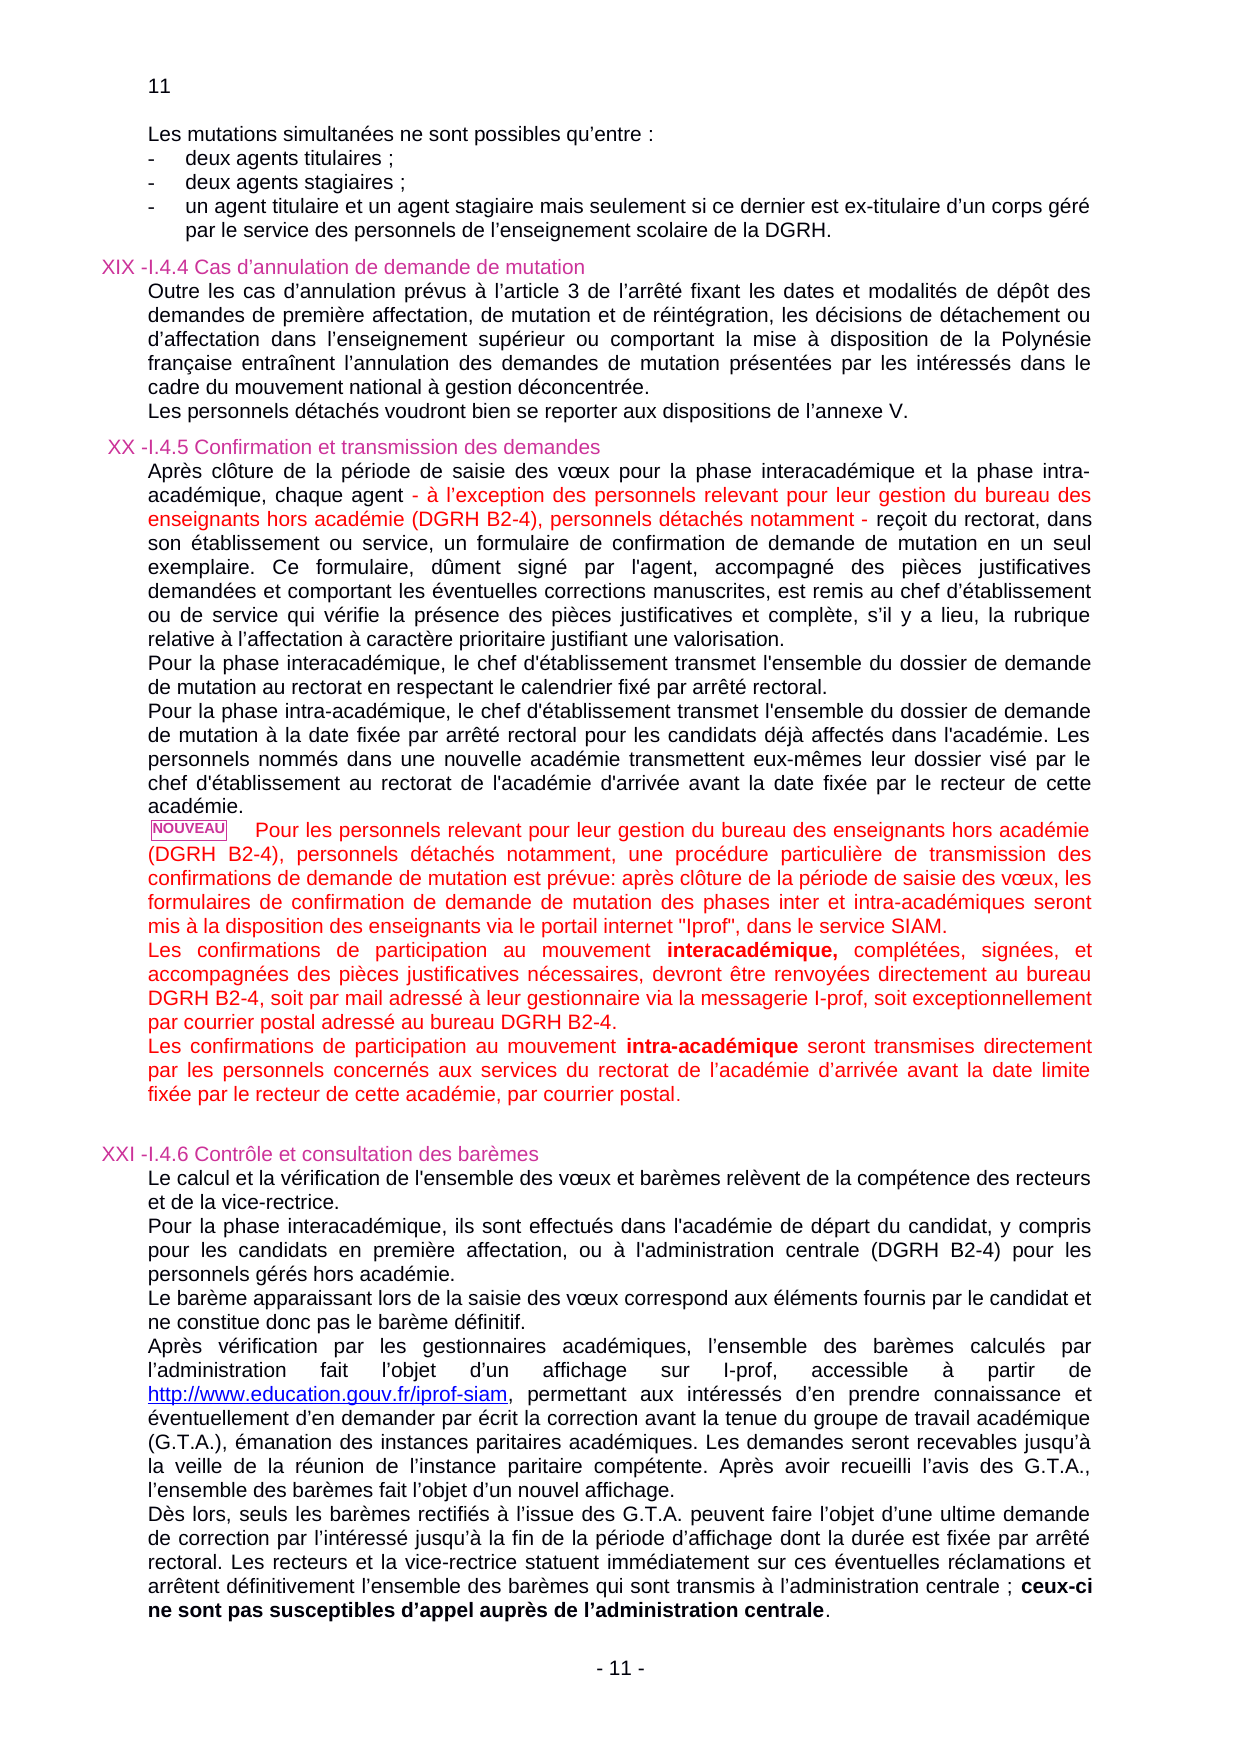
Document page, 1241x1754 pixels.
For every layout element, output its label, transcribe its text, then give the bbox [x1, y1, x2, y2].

list deux agents titulaires ; [148, 146, 1092, 170]
text Dès lors, seuls les barèmes rectifiés à l’issue des G.T.A. peuvent faire l’objet d’une ultime demande de correction par l’intéressé jusqu’à la fin de la période d’affichage dont la durée est fixée par arrêté rectoral. Les recteurs et la vice-rectrice statuent immédiatement sur ces éventuelles réclamations et arrêtent définitivement l’ensemble des barèmes qui sont transmis à l’administration centrale ; ceux-ci ne sont pas susceptibles d’appel auprès de l’administration centrale. [148, 1502, 1092, 1621]
text Le calcul et la vérification de l'ensemble des vœux et barèmes relèvent de la compétence des recteurs et de la vice-rectrice. [148, 1166, 1092, 1214]
list deux agents stagiaires ; [148, 170, 1092, 194]
text Pour la phase interacadémique, le chef d'établissement transmet l'ensemble du dossier de demande de mutation au rectorat en respectant le calendrier fixé par arrêté rectoral. [148, 651, 1092, 698]
text Pour la phase intra-académique, le chef d'établissement transmet l'ensemble du dossier de demande de mutation à la date fixée par arrêté rectoral pour les candidats déjà affectés dans l'académie. Les personnels nommés dans une nouvelle académie transmettent eux-mêmes leur dossier visé par le chef d'établissement au rectorat de l'académie d'arrivée avant la date fixée par le recteur de cette académie. [148, 698, 1092, 818]
list I.4.4 Cas d’annulation de demande de mutation [148, 255, 1092, 279]
text Après clôture de la période de saisie des vœux pour la phase interacadémique et la phase intra-académique, chaque agent - à l’exception des personnels relevant pour leur gestion du bureau des enseignants hors académie (DGRH B2-4), personnels détachés notamment - reçoit du rectorat, dans son établissement ou service, un formulaire de confirmation de demande de mutation en un seul exemplaire. Ce formulaire, dûment signé par l'agent, accompagné des pièces justificatives demandées et comportant les éventuelles corrections manuscrites, est remis au chef d’établissement ou de service qui vérifie la présence des pièces justificatives et complète, s’il y a lieu, la rubrique relative à l’affectation à caractère prioritaire justifiant une valorisation. [148, 459, 1092, 651]
text Les mutations simultanées ne sont possibles qu’entre : [148, 122, 1092, 146]
text Pour les personnels relevant pour leur gestion du bureau des enseignants hors académie (DGRH B2-4), personnels détachés notamment, une procédure particulière de transmission des confirmations de demande de mutation est prévue: après clôture de la période de saisie des vœux, les formulaires de confirmation de demande de mutation des phases inter et intra-académiques seront mis à la disposition des enseignants via le portail internet "Iprof", dans le service SIAM. [148, 818, 1092, 938]
text Pour la phase interacadémique, ils sont effectués dans l'académie de départ du candidat, y compris pour les candidats en première affectation, ou à l'administration centrale (DGRH B2-4) pour les personnels gérés hors académie. [148, 1214, 1092, 1286]
list I.4.5 Confirmation et transmission des demandes [148, 435, 1092, 459]
text Les confirmations de participation au mouvement interacadémique, complétées, signées, et accompagnées des pièces justificatives nécessaires, devront être renvoyées directement au bureau DGRH B2-4, soit par mail adressé à leur gestionnaire via la messagerie I-prof, soit exceptionnellement par courrier postal adressé au bureau DGRH B2-4. [148, 938, 1092, 1034]
list I.4.6 Contrôle et consultation des barèmes [148, 1142, 1092, 1166]
text Après vérification par les gestionnaires académiques, l’ensemble des barèmes calculés par l’administration fait l’objet d’un affichage sur I-prof, accessible à partir de http://www.education.gouv.fr/iprof-siam, permettant aux intéressés d’en prendre connaissance et éventuellement d’en demander par écrit la correction avant la tenue du groupe de travail académique (G.T.A.), émanation des instances paritaires académiques. Les demandes seront recevables jusqu’à la veille de la réunion de l’instance paritaire compétente. Après avoir recueilli l’avis des G.T.A., l’ensemble des barèmes fait l’objet d’un nouvel affichage. [148, 1334, 1092, 1502]
text Les confirmations de participation au mouvement intra-académique seront transmises directement par les personnels concernés aux services du rectorat de l’académie d’arrivée avant la date limite fixée par le recteur de cette académie, par courrier postal. [148, 1034, 1092, 1106]
list un agent titulaire et un agent stagiaire mais seulement si ce dernier est ex-titulaire d’un corps géré par le service des personnels de l’enseignement scolaire de la DGRH. [148, 194, 1092, 242]
text Le barème apparaissant lors de la saisie des vœux correspond aux éléments fournis par le candidat et ne constitue donc pas le barème définitif. [148, 1286, 1092, 1334]
text Outre les cas d’annulation prévus à l’article 3 de l’arrêté fixant les dates et modalités de dépôt des demandes de première affectation, de mutation et de réintégration, les décisions de détachement ou d’affectation dans l’enseignement supérieur ou comportant la mise à disposition de la Polynésie française entraînent l’annulation des demandes de mutation présentées par les intéressés dans le cadre du mouvement national à gestion déconcentrée. [148, 279, 1092, 398]
text Les personnels détachés voudront bien se reporter aux dispositions de l’annexe V. [148, 398, 1092, 422]
